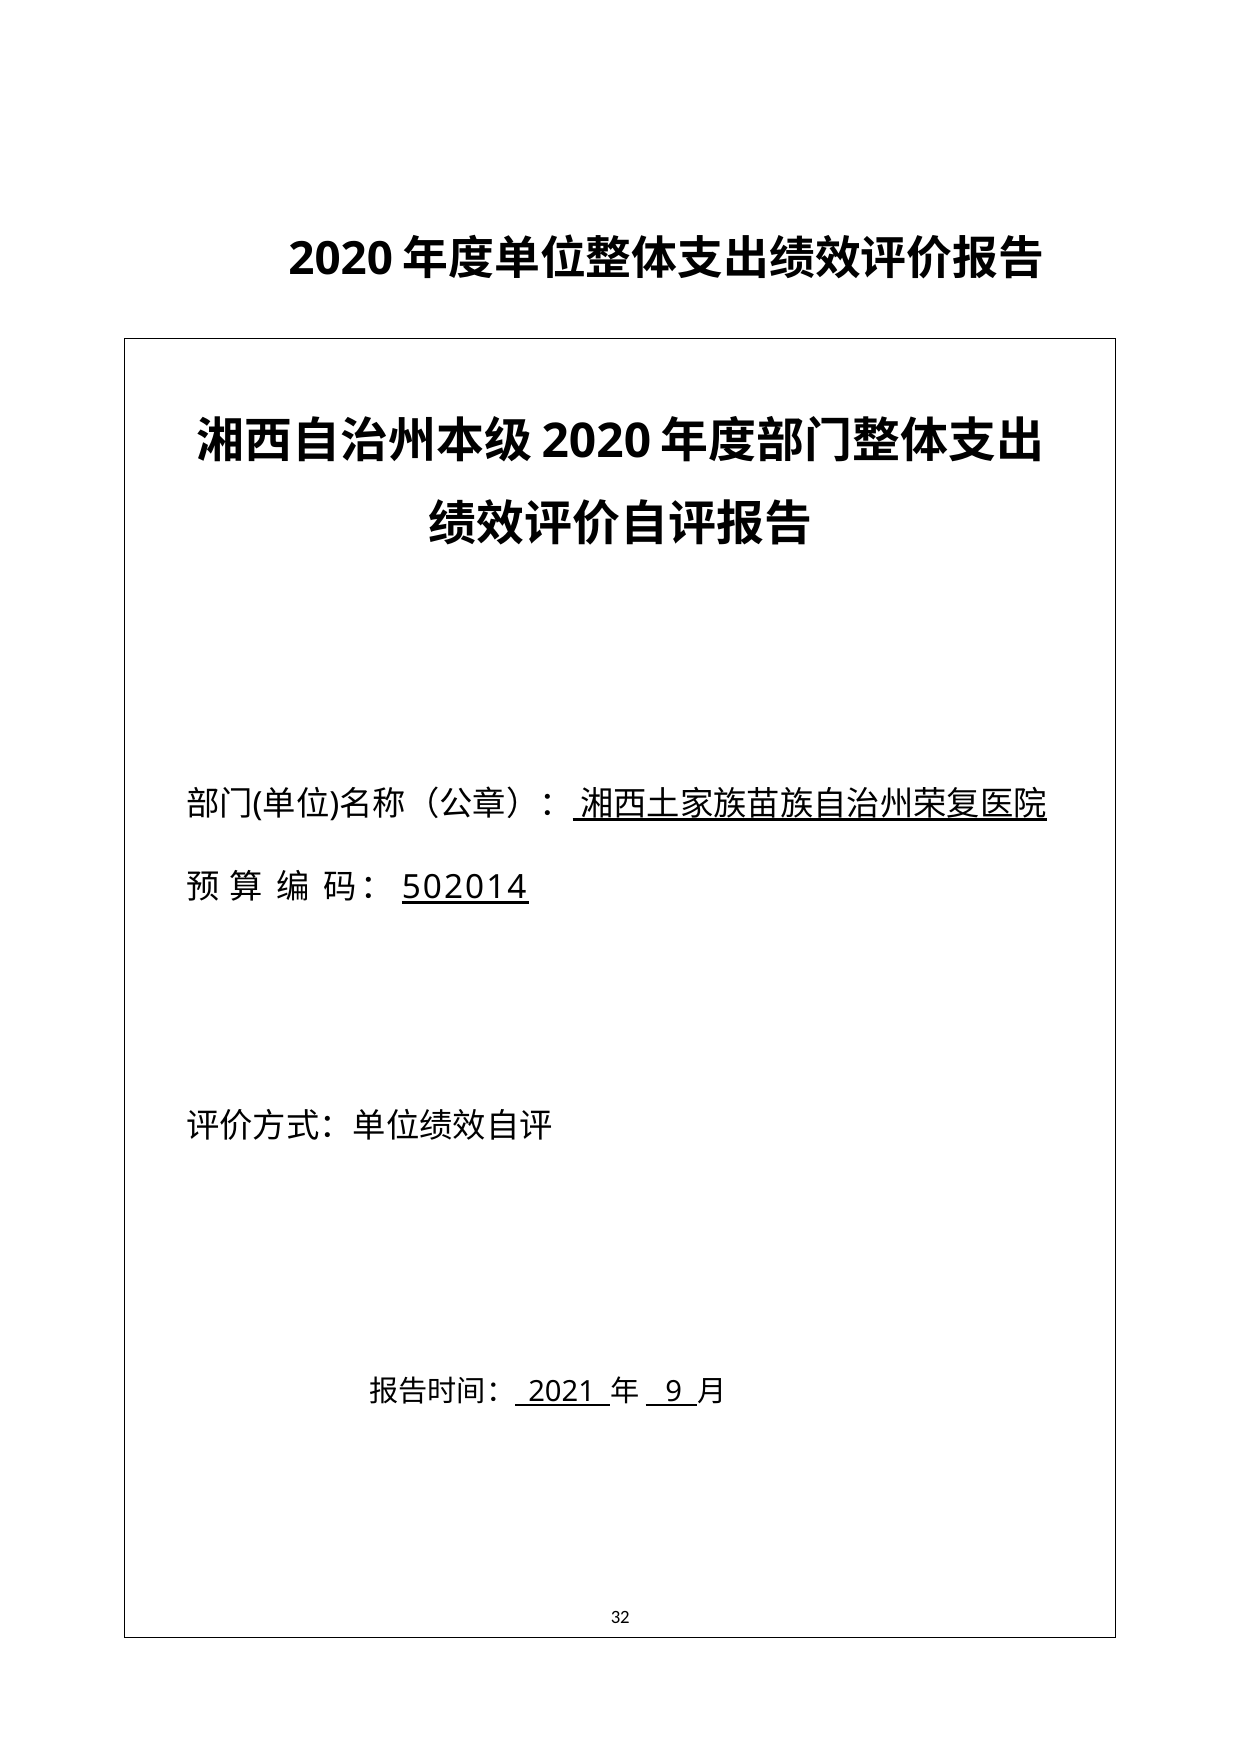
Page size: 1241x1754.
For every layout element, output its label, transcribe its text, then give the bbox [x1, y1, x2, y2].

text 2020年度单位整体支出绩效评价报告 [75, 206, 1165, 304]
table_header 湘西自治州本级2020年度部门整体支出 绩效评价自评报告 部门(单位)名称（公章）： 湘西土家族苗族自治州荣复医院 预 算 编 码： 502014 评价方式：单位绩效自评 报告时间： 2021 年 9 月 [125, 339, 1115, 1637]
